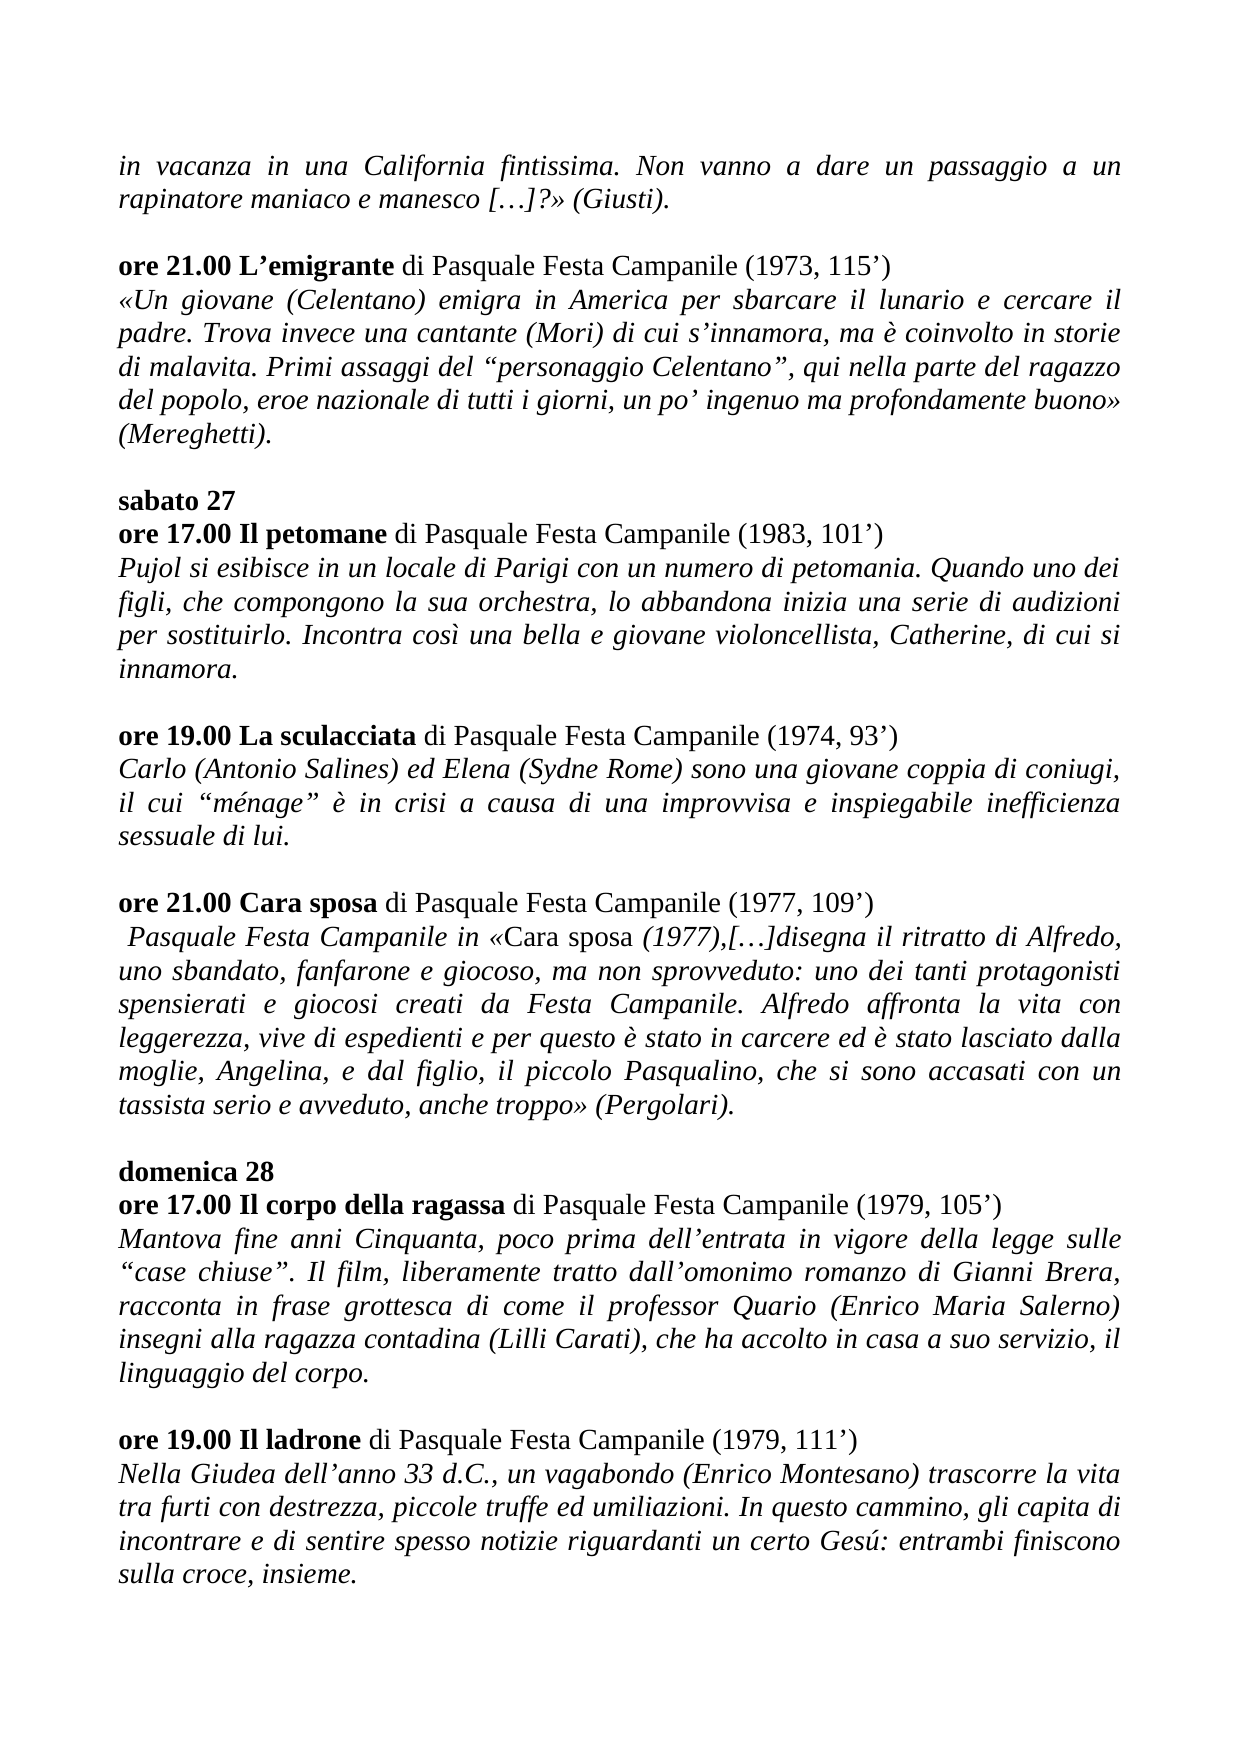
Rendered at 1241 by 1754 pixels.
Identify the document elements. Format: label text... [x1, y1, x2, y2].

text ore 21.00 L’emigrante di Pasquale Festa Campanile (1973, 115’) [118, 248, 1122, 282]
text ore 17.00 Il corpo della ragassa di Pasquale Festa Campanile (1979, 105’) [118, 1187, 1122, 1221]
text domenica 28 [118, 1154, 1122, 1187]
text Carlo (Antonio Salines) ed Elena (Sydne Rome) sono una giovane coppia di coniugi, il cui “ménage” è in crisi a causa di una improvvisa e inspiegabile inefficienza sessuale di lui. [118, 751, 1122, 852]
text ore 17.00 Il petomane di Pasquale Festa Campanile (1983, 101’) [118, 517, 1122, 550]
text ore 19.00 Il ladrone di Pasquale Festa Campanile (1979, 111’) [118, 1422, 1122, 1456]
text ore 21.00 Cara sposa di Pasquale Festa Campanile (1977, 109’) [118, 886, 1122, 919]
text ore 19.00 La sculacciata di Pasquale Festa Campanile (1974, 93’) [118, 718, 1122, 751]
text sabato 27 [118, 483, 1122, 517]
text Nella Giudea dell’anno 33 d.C., un vagabondo (Enrico Montesano) trascorre la vita tra furti con destrezza, piccole truffe ed umiliazioni. In questo cammino, gli capita di incontrare e di sentire spesso notizie riguardanti un certo Gesú: entrambi finiscono sulla croce, insieme. [118, 1456, 1122, 1590]
text Pasquale Festa Campanile in «Cara sposa (1977),[…]disegna il ritratto di Alfredo, uno sbandato, fanfarone e giocoso, ma non sprovveduto: uno dei tanti protagonisti spensierati e giocosi creati da Festa Campanile. Alfredo affronta la vita con leggerezza, vive di espedienti e per questo è stato in carcere ed è stato lasciato dalla moglie, Angelina, e dal figlio, il piccolo Pasqualino, che si sono accasati con un tassista serio e avveduto, anche troppo» (Pergolari). [118, 919, 1122, 1120]
text Pujol si esibisce in un locale di Parigi con un numero di petomania. Quando uno dei figli, che compongono la sua orchestra, lo abbandona inizia una serie di audizioni per sostituirlo. Incontra così una bella e giovane violoncellista, Catherine, di cui si innamora. [118, 550, 1122, 684]
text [118, 148, 1122, 215]
text Mantova fine anni Cinquanta, poco prima dell’entrata in vigore della legge sulle “case chiuse”. Il film, liberamente tratto dall’omonimo romanzo di Gianni Brera, racconta in frase grottesca di come il professor Quario (Enrico Maria Salerno) insegni alla ragazza contadina (Lilli Carati), che ha accolto in casa a suo servizio, il linguaggio del corpo. [118, 1221, 1122, 1389]
text «Un giovane (Celentano) emigra in America per sbarcare il lunario e cercare il padre. Trova invece una cantante (Mori) di cui s’innamora, ma è coinvolto in storie di malavita. Primi assaggi del “personaggio Celentano”, qui nella parte del ragazzo del popolo, eroe nazionale di tutti i giorni, un po’ ingenuo ma profondamente buono» (Mereghetti). [118, 282, 1122, 449]
